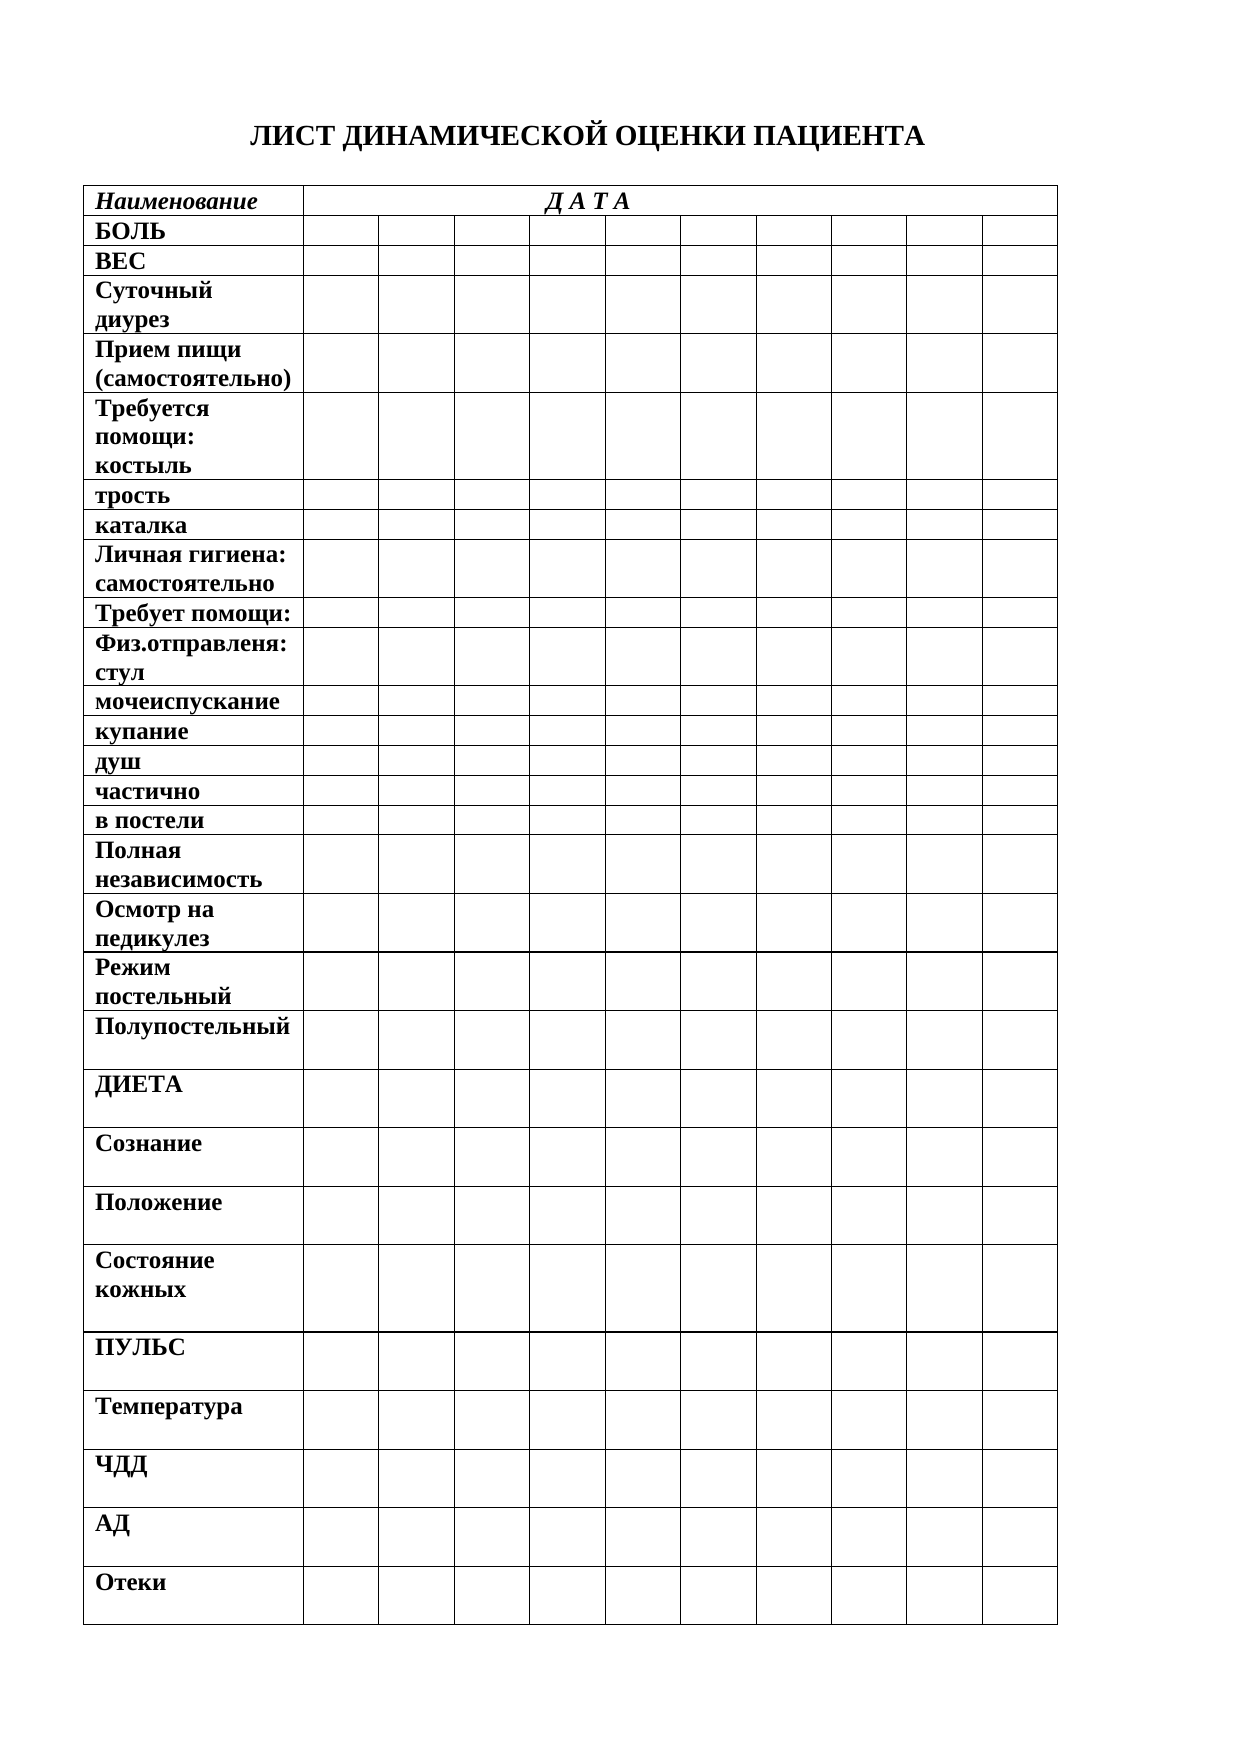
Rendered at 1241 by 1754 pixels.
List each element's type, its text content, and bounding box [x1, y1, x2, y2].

table_cell [907, 1245, 982, 1331]
table_cell Температура [84, 1391, 303, 1448]
table_cell [455, 480, 529, 509]
table_cell [455, 1187, 529, 1244]
table_cell [983, 628, 1057, 685]
table_cell Требуется помощи: костыль [84, 393, 303, 479]
table_cell [606, 1011, 680, 1068]
table_cell [832, 1070, 906, 1127]
table_cell [455, 894, 529, 951]
table_cell [681, 716, 756, 745]
table_cell [304, 1070, 378, 1127]
table_cell [983, 1333, 1057, 1390]
table_cell [832, 628, 906, 685]
table_cell [530, 393, 605, 479]
table_cell [757, 1567, 831, 1624]
table_cell [455, 686, 529, 715]
table_cell [681, 835, 756, 893]
table_cell трость [84, 480, 303, 509]
table_cell [907, 246, 982, 274]
table_cell [757, 480, 831, 509]
table_cell [832, 1245, 906, 1331]
table_cell [681, 806, 756, 834]
table_cell [681, 1391, 756, 1448]
table_cell [304, 953, 378, 1010]
table_cell [983, 1508, 1057, 1566]
table_cell [832, 540, 906, 597]
table_cell [983, 276, 1057, 333]
table_cell [907, 510, 982, 538]
table_cell [455, 246, 529, 274]
table_cell [606, 686, 680, 715]
table_cell [983, 1391, 1057, 1448]
table_cell [379, 1245, 454, 1331]
table_cell [832, 393, 906, 479]
table_cell [681, 1245, 756, 1331]
table_cell [304, 686, 378, 715]
table_cell [681, 216, 756, 245]
table_header Д А Т А [304, 186, 1057, 215]
table_cell [757, 334, 831, 392]
table_cell [455, 393, 529, 479]
table_cell [304, 1450, 378, 1507]
table_cell [832, 510, 906, 538]
table_cell [983, 776, 1057, 804]
table_cell [757, 598, 831, 627]
table_cell [681, 776, 756, 804]
table_cell [304, 746, 378, 775]
table_cell [681, 1508, 756, 1566]
table_cell частично [84, 776, 303, 804]
table_cell [379, 1508, 454, 1566]
table_cell [606, 746, 680, 775]
table_cell [379, 776, 454, 804]
table_cell [757, 1391, 831, 1448]
table_cell [681, 334, 756, 392]
table_cell [907, 628, 982, 685]
table_cell [455, 835, 529, 893]
table_cell мочеиспускание [84, 686, 303, 715]
table_cell [907, 540, 982, 597]
table_cell [304, 276, 378, 333]
table_cell [530, 835, 605, 893]
table_cell каталка [84, 510, 303, 538]
table_cell [983, 510, 1057, 538]
table_cell [530, 953, 605, 1010]
table_cell [757, 393, 831, 479]
table_cell [530, 1011, 605, 1068]
table_cell [907, 746, 982, 775]
table_cell [379, 746, 454, 775]
table_cell [379, 393, 454, 479]
table_cell [606, 894, 680, 951]
table_cell [832, 334, 906, 392]
table_cell [907, 276, 982, 333]
table_cell [304, 334, 378, 392]
table_cell [757, 276, 831, 333]
table_cell [304, 716, 378, 745]
table_cell [606, 1391, 680, 1448]
table_cell [379, 334, 454, 392]
table_cell [907, 835, 982, 893]
table_cell [530, 776, 605, 804]
table_cell [379, 540, 454, 597]
table_cell [606, 510, 680, 538]
table_cell [832, 806, 906, 834]
table_cell [757, 953, 831, 1010]
table_cell [983, 1245, 1057, 1331]
table_cell [606, 216, 680, 245]
table_cell [304, 894, 378, 951]
table_cell [530, 510, 605, 538]
table_cell [304, 628, 378, 685]
table_cell [832, 776, 906, 804]
table_cell [983, 806, 1057, 834]
table_cell [681, 276, 756, 333]
table_cell [757, 1128, 831, 1186]
table_cell [379, 953, 454, 1010]
table_cell [832, 894, 906, 951]
table_cell купание [84, 716, 303, 745]
table_cell [530, 716, 605, 745]
table_cell [530, 334, 605, 392]
table_cell [983, 746, 1057, 775]
table_cell [757, 894, 831, 951]
table_cell [907, 1391, 982, 1448]
table_cell [606, 1245, 680, 1331]
table_cell [681, 628, 756, 685]
table_cell [530, 540, 605, 597]
table_cell [832, 1450, 906, 1507]
table_cell [983, 334, 1057, 392]
table_cell [832, 953, 906, 1010]
table_cell [681, 480, 756, 509]
table_cell [907, 1508, 982, 1566]
table_cell [304, 1128, 378, 1186]
table_cell [757, 510, 831, 538]
table_cell [983, 1011, 1057, 1068]
table_cell [455, 1391, 529, 1448]
table_cell [455, 510, 529, 538]
table_cell [455, 540, 529, 597]
table_cell [455, 1508, 529, 1566]
table_cell [379, 1450, 454, 1507]
table_cell [757, 540, 831, 597]
table_cell [379, 598, 454, 627]
table_cell [455, 746, 529, 775]
table_cell [606, 276, 680, 333]
table_cell ДИЕТА [84, 1070, 303, 1127]
table_cell [907, 216, 982, 245]
table_cell [606, 628, 680, 685]
table_cell [681, 953, 756, 1010]
table_cell [757, 1011, 831, 1068]
table_cell [757, 776, 831, 804]
table_cell [832, 216, 906, 245]
table_cell Состояние кожных [84, 1245, 303, 1331]
table_cell [757, 1245, 831, 1331]
text ЛИСТ ДИНАМИЧЕСКОЙ ОЦЕНКИ ПАЦИЕНТА [177, 118, 1152, 152]
table_cell [379, 1128, 454, 1186]
table_cell [832, 1567, 906, 1624]
table_cell [379, 686, 454, 715]
table_cell [606, 806, 680, 834]
table_cell [379, 510, 454, 538]
table_cell [304, 1508, 378, 1566]
table_cell БОЛЬ [84, 216, 303, 245]
table_cell [606, 776, 680, 804]
table_cell Отеки [84, 1567, 303, 1624]
table_cell [907, 894, 982, 951]
table_cell [379, 246, 454, 274]
table_cell [455, 628, 529, 685]
table_cell [530, 1508, 605, 1566]
table_cell Полупостельный [84, 1011, 303, 1068]
table_cell [304, 1187, 378, 1244]
table_cell [983, 598, 1057, 627]
table_cell [379, 1070, 454, 1127]
table_cell [304, 598, 378, 627]
table_cell АД [84, 1508, 303, 1566]
table_cell [832, 1128, 906, 1186]
table_cell [983, 1450, 1057, 1507]
table_cell [832, 1508, 906, 1566]
table_cell Положение [84, 1187, 303, 1244]
table_cell [907, 598, 982, 627]
table_cell [757, 746, 831, 775]
table_cell [455, 716, 529, 745]
table_cell [379, 276, 454, 333]
table_cell [304, 1391, 378, 1448]
table_cell [304, 480, 378, 509]
table_cell [606, 334, 680, 392]
table_cell [983, 894, 1057, 951]
table_cell [983, 1187, 1057, 1244]
table_cell [757, 1450, 831, 1507]
table_cell [983, 246, 1057, 274]
table_cell [606, 1450, 680, 1507]
table_cell [907, 393, 982, 479]
table_cell [757, 1333, 831, 1390]
table_cell [606, 716, 680, 745]
table_cell [530, 1450, 605, 1507]
table_cell [304, 216, 378, 245]
table_cell [455, 1070, 529, 1127]
table_cell [681, 686, 756, 715]
table_cell [455, 1011, 529, 1068]
table_cell [832, 1333, 906, 1390]
table_cell [379, 1567, 454, 1624]
table_cell [530, 1245, 605, 1331]
table_cell [681, 246, 756, 274]
table_cell [455, 216, 529, 245]
table_cell [681, 1128, 756, 1186]
table_cell [304, 510, 378, 538]
table_cell [757, 1508, 831, 1566]
table_cell [304, 835, 378, 893]
table_cell [832, 686, 906, 715]
table_cell [455, 1450, 529, 1507]
table_cell [530, 1567, 605, 1624]
table_cell [983, 540, 1057, 597]
table_cell [530, 246, 605, 274]
table_header Наименование [84, 186, 303, 215]
table_cell [681, 1333, 756, 1390]
table_cell [832, 1187, 906, 1244]
table_cell в постели [84, 806, 303, 834]
table_cell Физ.отправленя: стул [84, 628, 303, 685]
table_cell [757, 806, 831, 834]
table_cell [907, 334, 982, 392]
table_cell [907, 686, 982, 715]
table_cell [757, 246, 831, 274]
table_cell [832, 480, 906, 509]
table_cell [681, 1450, 756, 1507]
table_cell [455, 1567, 529, 1624]
table_cell [455, 806, 529, 834]
table_cell [530, 806, 605, 834]
table_cell [757, 686, 831, 715]
table_cell [606, 480, 680, 509]
table_cell ЧДД [84, 1450, 303, 1507]
table_cell [304, 246, 378, 274]
table_cell [832, 276, 906, 333]
table_cell [304, 1011, 378, 1068]
table_cell [606, 1070, 680, 1127]
table_cell душ [84, 746, 303, 775]
table_cell [983, 716, 1057, 745]
table_cell [983, 1567, 1057, 1624]
table_cell [907, 1333, 982, 1390]
table_cell [379, 835, 454, 893]
table_cell [832, 716, 906, 745]
table_cell [530, 1391, 605, 1448]
table_cell [983, 953, 1057, 1010]
table_cell [530, 1070, 605, 1127]
table_cell Осмотр на педикулез [84, 894, 303, 951]
table_cell [606, 598, 680, 627]
table_cell [606, 953, 680, 1010]
table_cell [304, 1245, 378, 1331]
table_cell [530, 480, 605, 509]
table_cell [606, 393, 680, 479]
table_cell [907, 1187, 982, 1244]
table_cell [757, 1070, 831, 1127]
table_cell [832, 1011, 906, 1068]
table_cell [455, 1128, 529, 1186]
table_cell [304, 806, 378, 834]
table_cell [681, 894, 756, 951]
table_cell [681, 1011, 756, 1068]
table_cell [907, 806, 982, 834]
table_cell [907, 1450, 982, 1507]
table_cell [757, 1187, 831, 1244]
table_cell [606, 540, 680, 597]
table_cell [530, 894, 605, 951]
table_cell [606, 1128, 680, 1186]
table_cell [379, 628, 454, 685]
table_cell [455, 334, 529, 392]
table_cell [681, 598, 756, 627]
table_cell Сознание [84, 1128, 303, 1186]
table_cell [757, 216, 831, 245]
table_cell [304, 1567, 378, 1624]
table_cell [530, 628, 605, 685]
table_cell [832, 1391, 906, 1448]
table_cell [757, 835, 831, 893]
table_cell [379, 894, 454, 951]
table_cell [530, 1187, 605, 1244]
table_cell [681, 1070, 756, 1127]
table_cell [681, 746, 756, 775]
table_cell [379, 216, 454, 245]
table_cell [757, 628, 831, 685]
table_cell [983, 216, 1057, 245]
table_cell [832, 746, 906, 775]
table_cell [379, 1011, 454, 1068]
table_cell [304, 393, 378, 479]
table_cell [379, 716, 454, 745]
table_cell [455, 953, 529, 1010]
table_cell [304, 776, 378, 804]
table_cell [907, 716, 982, 745]
table_cell [681, 540, 756, 597]
table_cell [304, 1333, 378, 1390]
table_cell [757, 716, 831, 745]
table_cell [983, 835, 1057, 893]
table_cell [681, 510, 756, 538]
table_cell [983, 1070, 1057, 1127]
table_cell [455, 1333, 529, 1390]
table_cell [530, 686, 605, 715]
table_cell Полная независимость [84, 835, 303, 893]
table_cell Требует помощи: [84, 598, 303, 627]
table_cell [983, 1128, 1057, 1186]
table_cell [530, 1333, 605, 1390]
table_cell [379, 1187, 454, 1244]
table_cell [907, 776, 982, 804]
table_cell [832, 598, 906, 627]
table_cell [530, 1128, 605, 1186]
table_cell [832, 246, 906, 274]
table_cell [907, 1011, 982, 1068]
table_cell [606, 1187, 680, 1244]
table_cell [983, 686, 1057, 715]
table_cell [455, 598, 529, 627]
table_cell Режим постельный [84, 953, 303, 1010]
table_cell [681, 393, 756, 479]
table_cell [983, 393, 1057, 479]
table_cell Суточный диурез [84, 276, 303, 333]
table_cell [304, 540, 378, 597]
table_cell [379, 1391, 454, 1448]
table_cell [907, 953, 982, 1010]
table_cell [379, 806, 454, 834]
table_cell [907, 480, 982, 509]
table_cell [606, 835, 680, 893]
table_cell [907, 1128, 982, 1186]
table_cell Личная гигиена: самостоятельно [84, 540, 303, 597]
table_cell [455, 1245, 529, 1331]
table_cell [983, 480, 1057, 509]
table_cell [530, 216, 605, 245]
table_cell [606, 1333, 680, 1390]
table_cell [681, 1567, 756, 1624]
table_cell [455, 276, 529, 333]
table_cell [832, 835, 906, 893]
table_cell [907, 1070, 982, 1127]
table_cell [606, 246, 680, 274]
table_cell [606, 1567, 680, 1624]
table_cell ПУЛЬС [84, 1333, 303, 1390]
table_cell [455, 776, 529, 804]
table_cell [379, 1333, 454, 1390]
table_cell [530, 276, 605, 333]
table_cell [907, 1567, 982, 1624]
table_cell [530, 598, 605, 627]
table_cell Прием пищи (самостоятельно) [84, 334, 303, 392]
table_cell [530, 746, 605, 775]
table_cell [379, 480, 454, 509]
table_cell [681, 1187, 756, 1244]
table_cell [606, 1508, 680, 1566]
table_cell ВЕС [84, 246, 303, 274]
